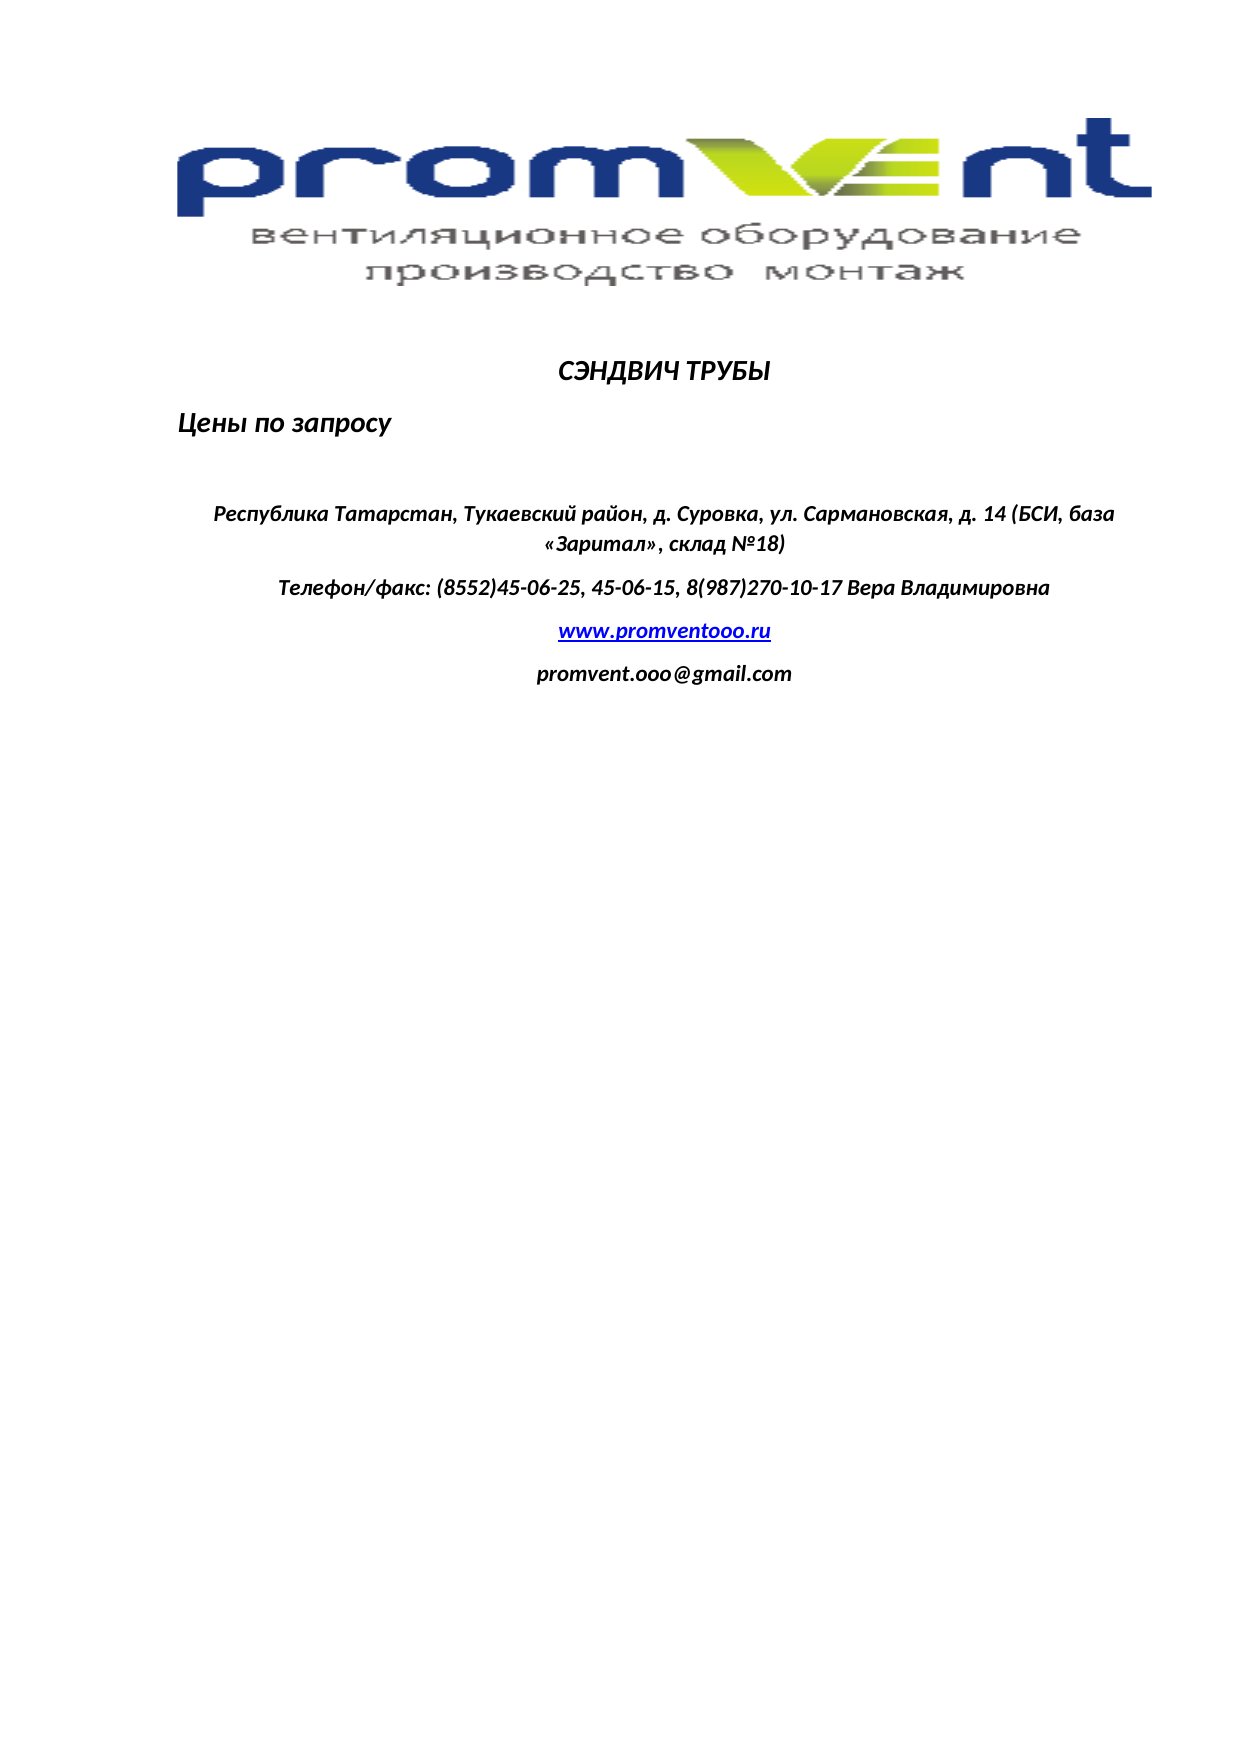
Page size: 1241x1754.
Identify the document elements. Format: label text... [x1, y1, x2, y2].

text Цены по запросу [177, 404, 1152, 439]
text Телефон/факс: (8552)45-06-25, 45-06-15, 8(987)270-10-17 Вера Владимировна [177, 573, 1152, 601]
picture [177, 118, 1152, 286]
text Республика Татарстан, Тукаевский район, д. Суровка, ул. Сармановская, д. 14 (БСИ, база «Заритал», склад №18) [177, 499, 1152, 558]
text СЭНДВИЧ ТРУБЫ [177, 352, 1152, 388]
text www.promventooo.ru [177, 616, 1152, 644]
text promvent.ooo@gmail.com [177, 659, 1152, 687]
